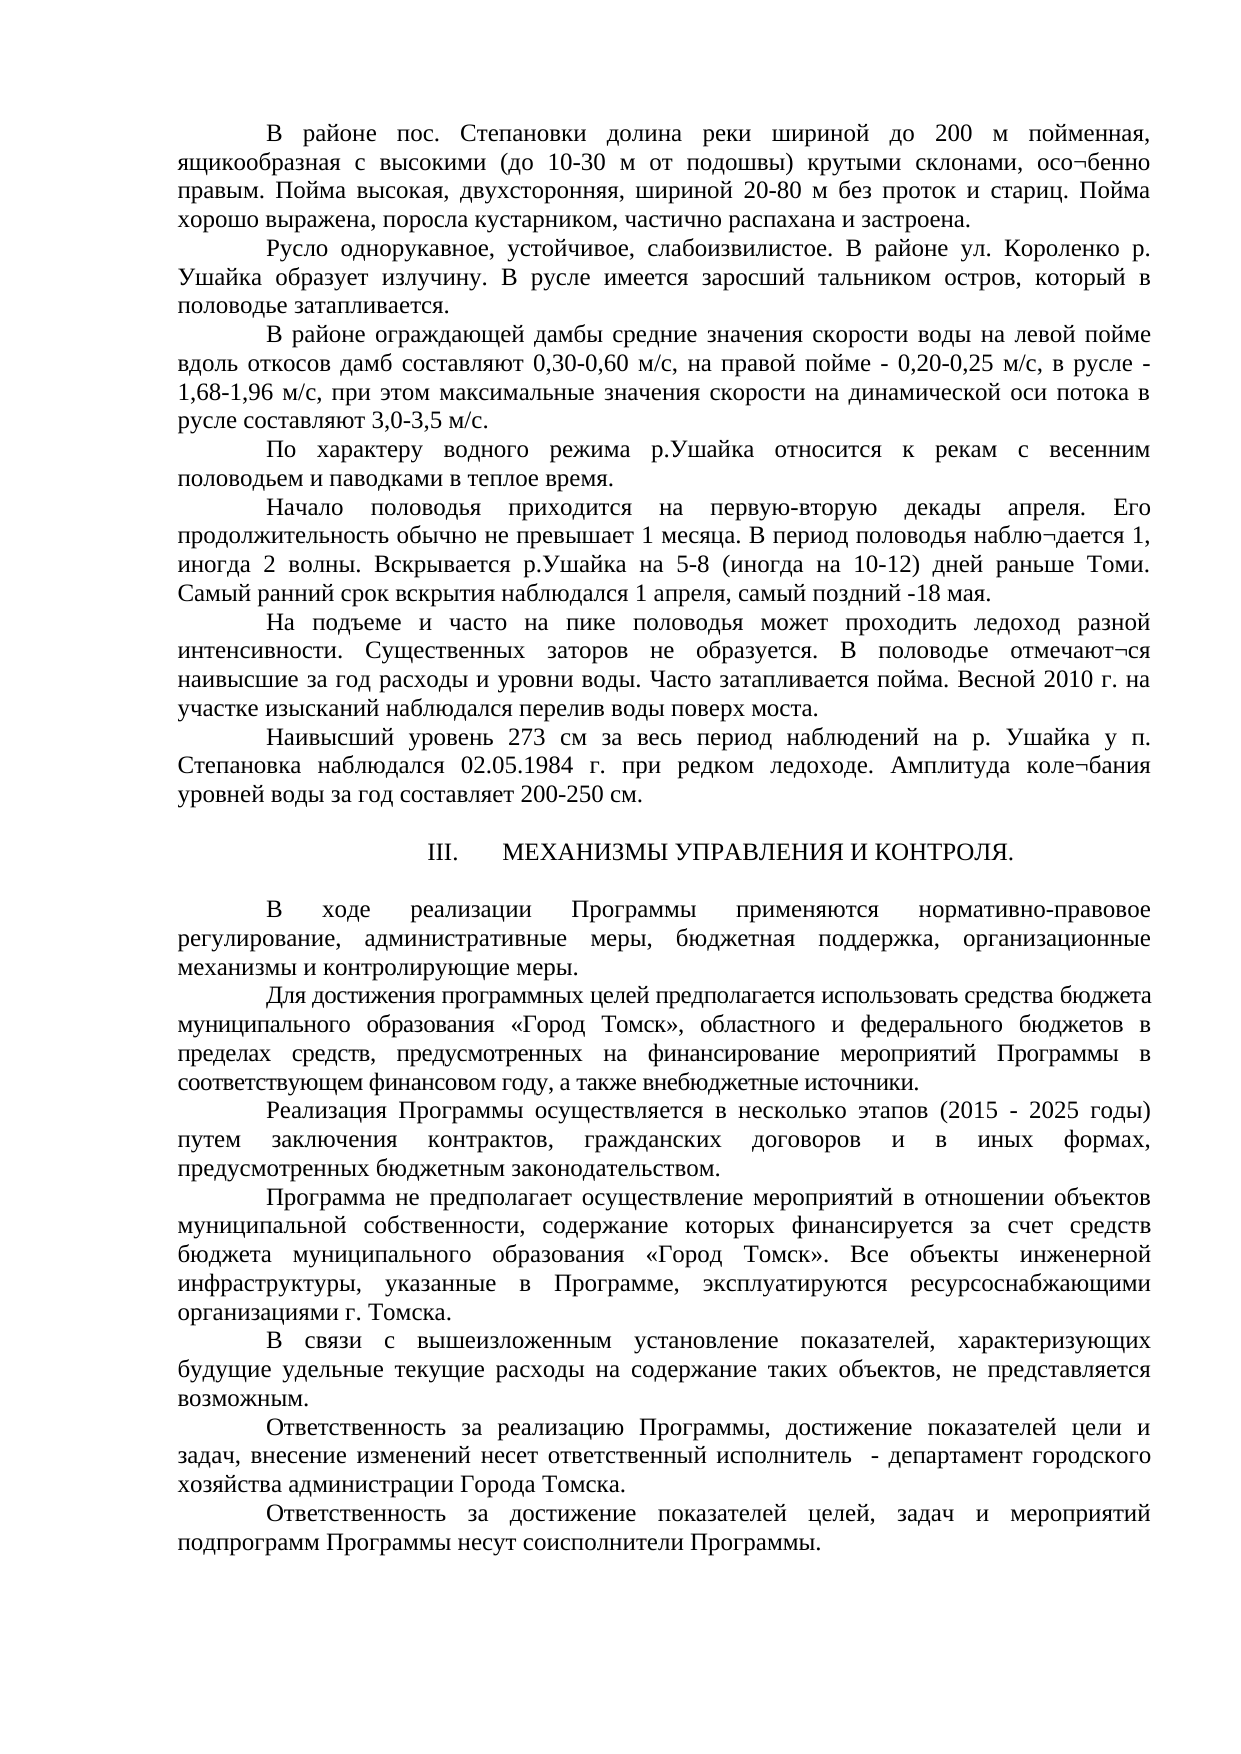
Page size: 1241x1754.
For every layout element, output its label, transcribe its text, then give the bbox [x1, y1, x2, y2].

list МЕХАНИЗМЫ УПРАВЛЕНИЯ И КОНТРОЛЯ. [290, 837, 1152, 866]
text В связи с вышеизложенным установление показателей, характеризующих будущие удельные текущие расходы на содержание таких объектов, не представляется возможным. [177, 1326, 1152, 1412]
text В ходе реализации Программы применяются нормативно-правовое регулирование, административные меры, бюджетная поддержка, организационные механизмы и контролирующие меры. [177, 894, 1152, 981]
text Реализация Программы осуществляется в несколько этапов (2015 - 2025 годы) путем заключения контрактов, гражданских договоров и в иных формах, предусмотренных бюджетным законодательством. [177, 1096, 1152, 1182]
text Ответственность за достижение показателей целей, задач и мероприятий подпрограмм Программы несут соисполнители Программы. [177, 1498, 1152, 1556]
text Начало половодья приходится на первую-вторую декады апреля. Его продолжительность обычно не превышает 1 месяца. В период половодья наблю¬дается 1, иногда 2 волны. Вскрывается р.Ушайка на 5-8 (иногда на 10-12) дней раньше Томи. Самый ранний срок вскрытия наблюдался 1 апреля, самый поздний -18 мая. [177, 492, 1152, 607]
text В районе пос. Степановки долина реки шириной до 200 м пойменная, ящикообразная с высокими (до 10-30 м от подошвы) крутыми склонами, осо¬бенно правым. Пойма высокая, двухсторонняя, шириной 20-80 м без проток и стариц. Пойма хорошо выражена, поросла кустарником, частично распахана и застроена. [177, 118, 1152, 233]
text Программа не предполагает осуществление мероприятий в отношении объектов муниципальной собственности, содержание которых финансируется за счет средств бюджета муниципального образования «Город Томск». Все объекты инженерной инфраструктуры, указанные в Программе, эксплуатируются ресурсоснабжающими организациями г. Томска. [177, 1182, 1152, 1326]
text Русло однорукавное, устойчивое, слабоизвилистое. В районе ул. Короленко р. Ушайка образует излучину. В русле имеется заросший тальником остров, который в половодье затапливается. [177, 233, 1152, 319]
text Для достижения программных целей предполагается использовать средства бюджета муниципального образования «Город Томск», областного и федерального бюджетов в пределах средств, предусмотренных на финансирование мероприятий Программы в соответствующем финансовом году, а также внебюджетные источники. [177, 981, 1152, 1096]
text В районе ограждающей дамбы средние значения скорости воды на левой пойме вдоль откосов дамб составляют 0,30-0,60 м/с, на правой пойме - 0,20-0,25 м/с, в русле - 1,68-1,96 м/с, при этом максимальные значения скорости на динамической оси потока в русле составляют 3,0-3,5 м/с. [177, 319, 1152, 434]
text На подъеме и часто на пике половодья может проходить ледоход разной интенсивности. Существенных заторов не образуется. В половодье отмечают¬ся наивысшие за год расходы и уровни воды. Часто затапливается пойма. Весной 2010 г. на участке изысканий наблюдался перелив воды поверх моста. [177, 607, 1152, 722]
text Наивысший уровень 273 см за весь период наблюдений на р. Ушайка у п. Степановка наблюдался 02.05.1984 г. при редком ледоходе. Амплитуда коле¬бания уровней воды за год составляет 200-250 см. [177, 722, 1152, 808]
text По характеру водного режима р.Ушайка относится к рекам с весенним половодьем и паводками в теплое время. [177, 434, 1152, 492]
text Ответственность за реализацию Программы, достижение показателей цели и задач, внесение изменений несет ответственный исполнитель - департамент городского хозяйства администрации Города Томска. [177, 1412, 1152, 1498]
